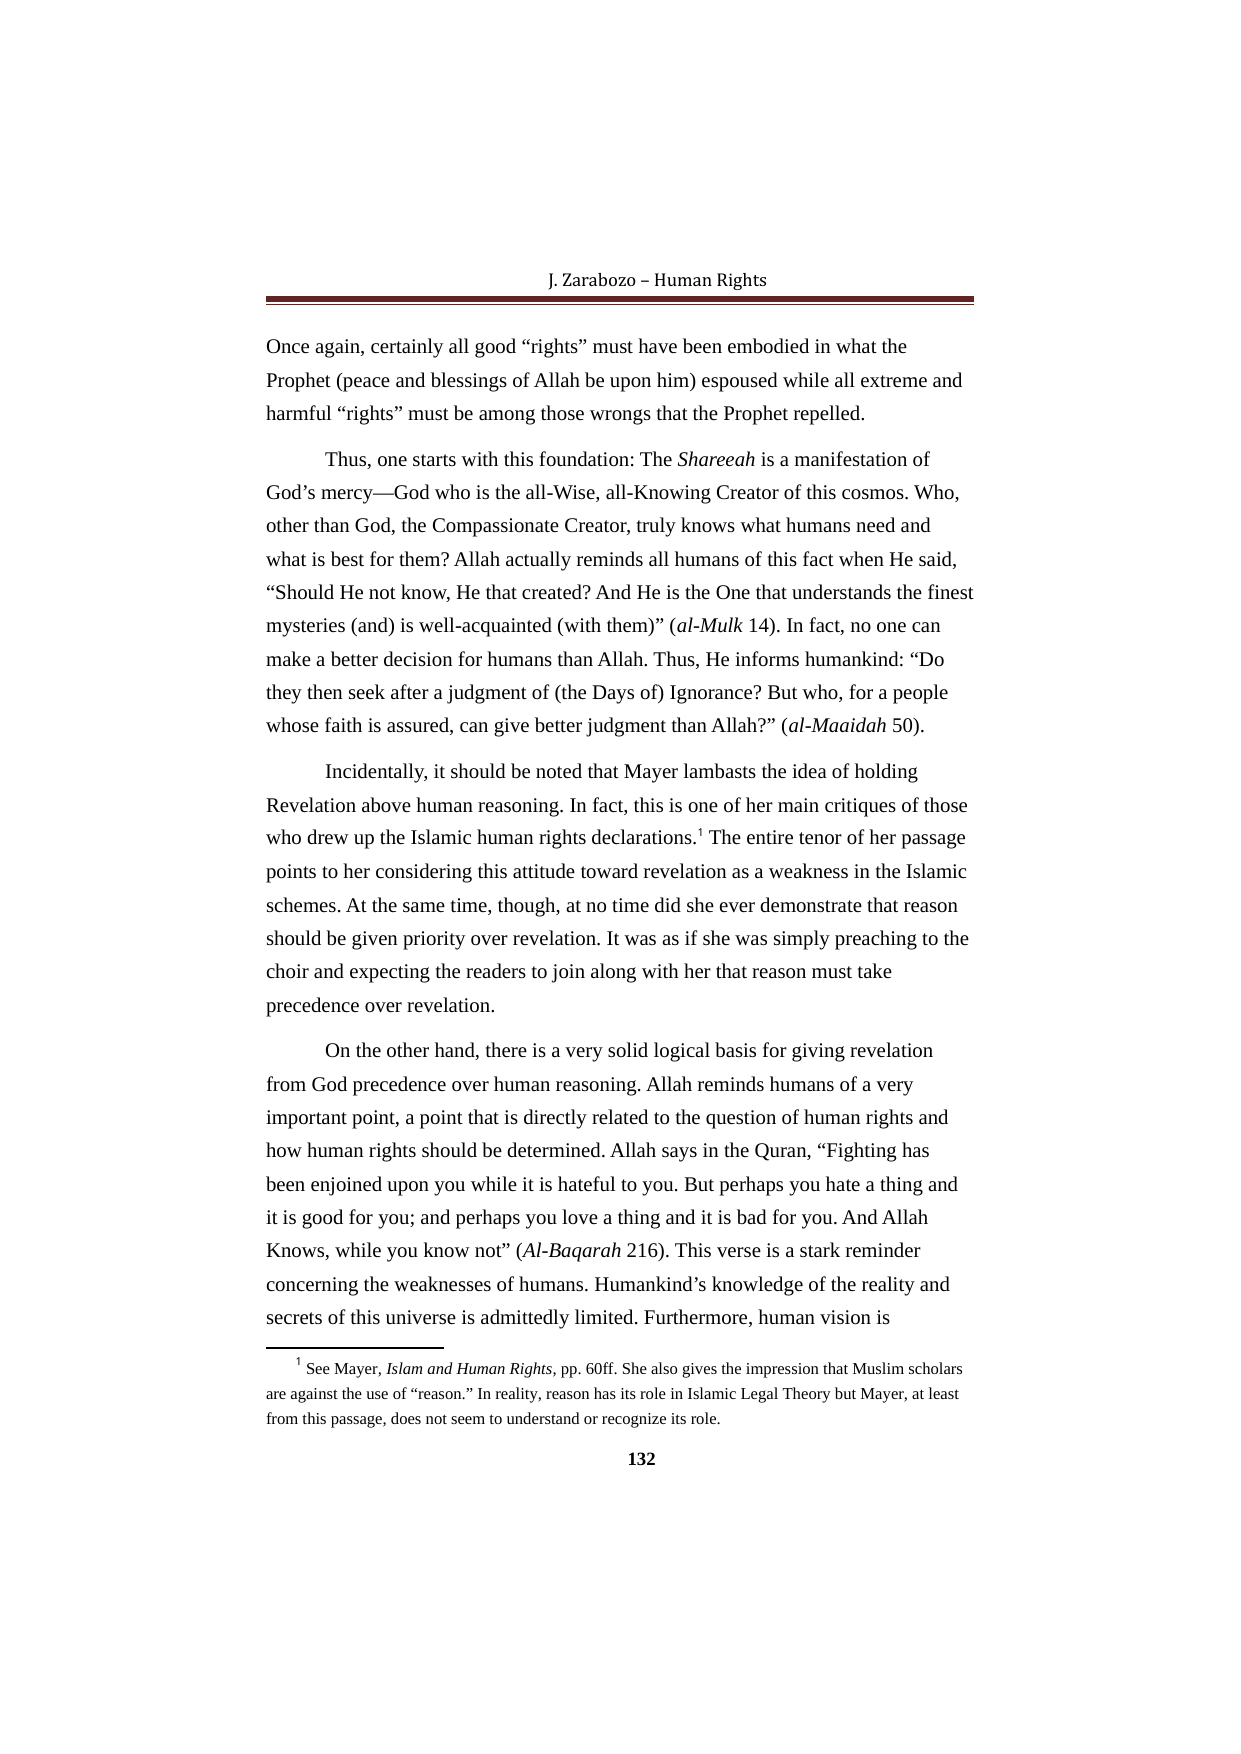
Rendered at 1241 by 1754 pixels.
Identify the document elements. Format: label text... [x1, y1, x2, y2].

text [266, 325, 974, 425]
text Thus, one starts with this foundation: The Shareeah is a manifestation of God’s mercy—God who is the all-Wise, all-Knowing Creator of this cosmos. Who, other than God, the Compassionate Creator, truly knows what humans need and what is best for them? Allah actually reminds all humans of this fact when He said, “Should He not know, He that created? And He is the One that understands the finest mysteries (and) is well-acquainted (with them)” (al-Mulk 14). In fact, no one can make a better decision for humans than Allah. Thus, He informs humankind: “Do they then seek after a judgment of (the Days of) Ignorance? But who, for a people whose faith is assured, can give better judgment than Allah?” (al-Maaidah 50). [266, 437, 974, 737]
text Incidentally, it should be noted that Mayer lambasts the idea of holding Revelation above human reasoning. In fact, this is one of her main critiques of those who drew up the Islamic human rights declarations. The entire tenor of her passage points to her considering this attitude toward revelation as a weakness in the Islamic schemes. At the same time, though, at no time did she ever demonstrate that reason should be given priority over revelation. It was as if she was simply preaching to the choir and expecting the readers to join along with her that reason must take precedence over revelation. [266, 750, 974, 1017]
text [266, 1029, 974, 1329]
